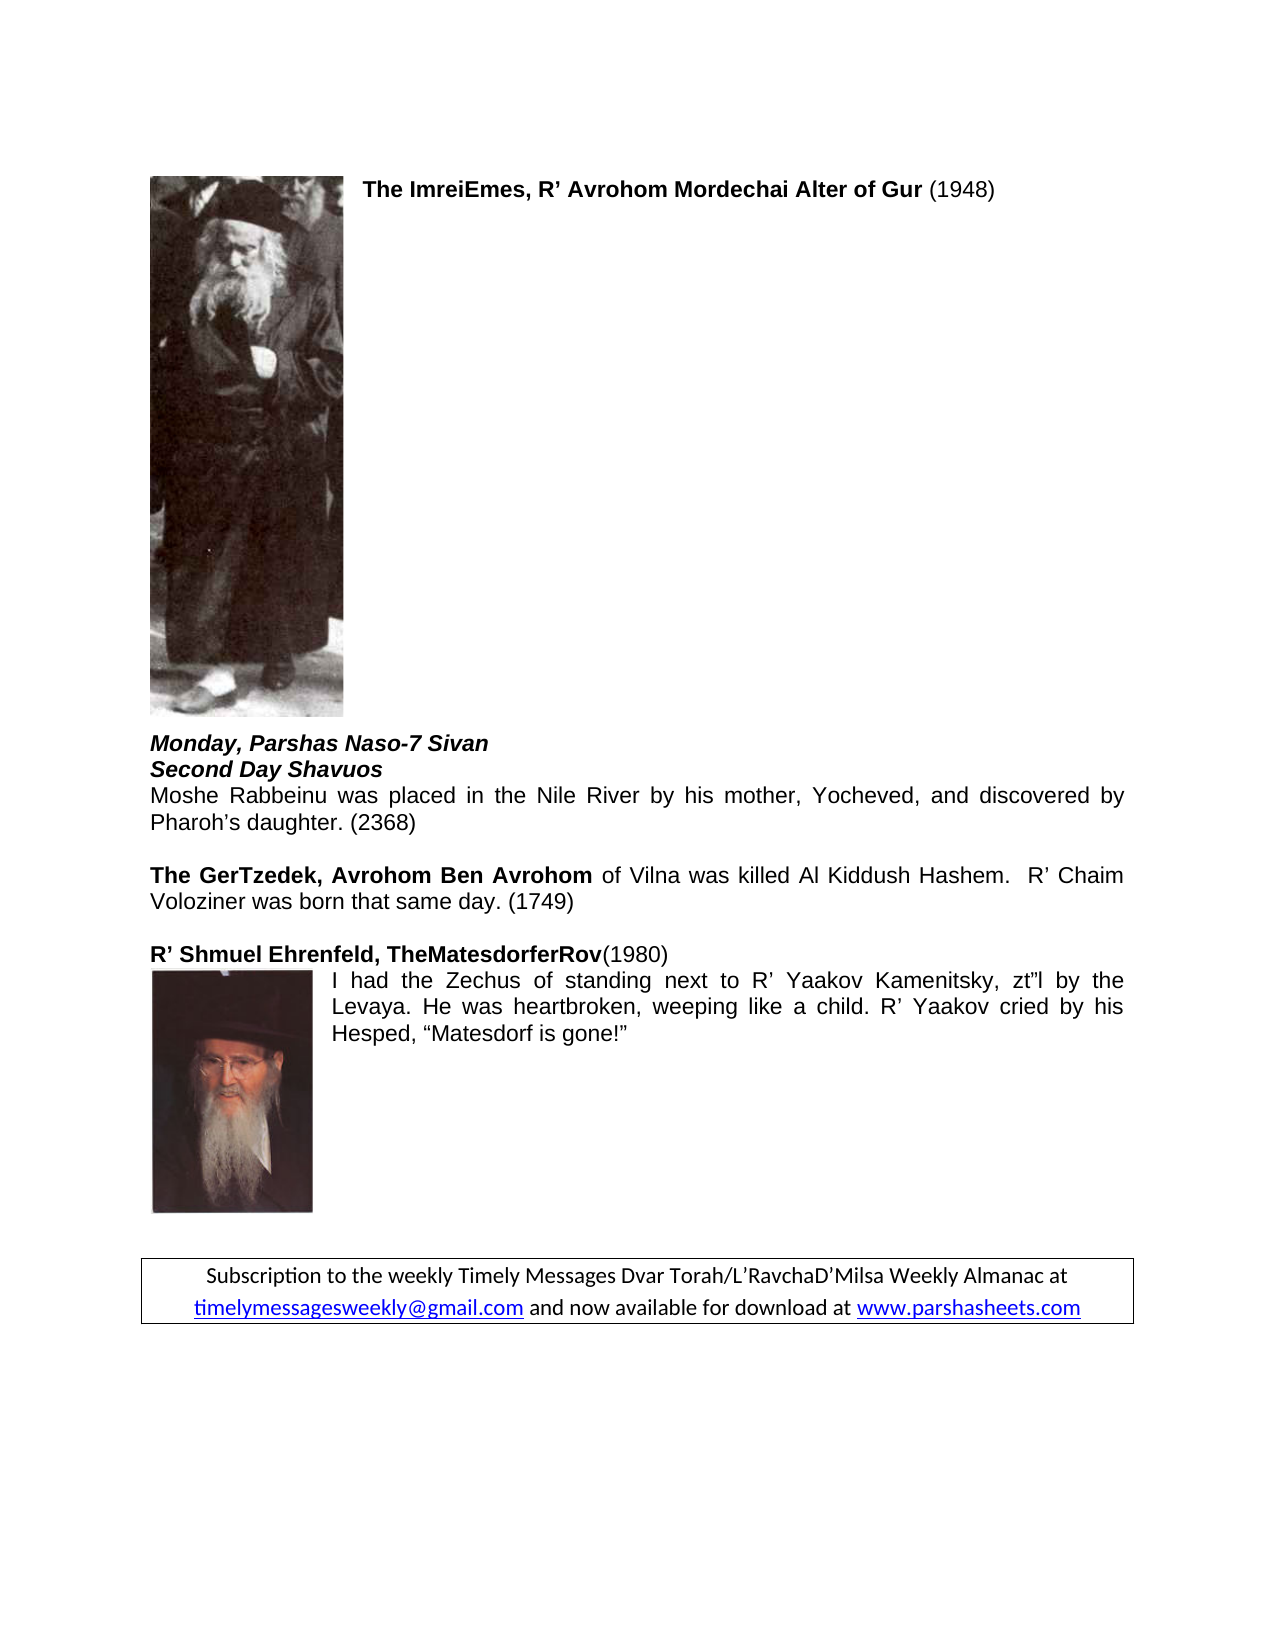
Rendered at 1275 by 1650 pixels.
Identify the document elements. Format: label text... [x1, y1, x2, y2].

text Moshe Rabbeinu was placed in the Nile River by his mother, Yocheved, and discovered by Pharoh’s daughter. (2368) [150, 782, 1125, 835]
text Subscription to the weekly Timely Messages Dvar Torah/L’RavchaD’Milsa Weekly Almanac at [142, 1259, 1133, 1289]
text R’ Shmuel Ehrenfeld, TheMatesdorferRov(1980) [150, 941, 1125, 967]
text I had the Zechus of standing next to R’ Yaakov Kamenitsky, zt”l by the Levaya. He was heartbroken, weeping like a child. R’ Yaakov cried by his Hesped, “Matesdorf is gone!” [150, 967, 1125, 1046]
text Second Day Shavuos [150, 756, 1125, 782]
text The ImreiEmes, R’ Avrohom Mordechai Alter of Gur (1948) [344, 176, 1125, 203]
text timelymessagesweekly@gmail.com and now available for download at www.parshasheets.com [142, 1290, 1133, 1323]
text The GerTzedek, Avrohom Ben Avrohom of Vilna was killed Al Kiddush Hashem. R’ Chaim Voloziner was born that same day. (1749) [150, 862, 1125, 914]
text Monday, Parshas Naso-7 Sivan [150, 730, 1125, 756]
picture [150, 176, 344, 717]
picture [150, 968, 313, 1212]
